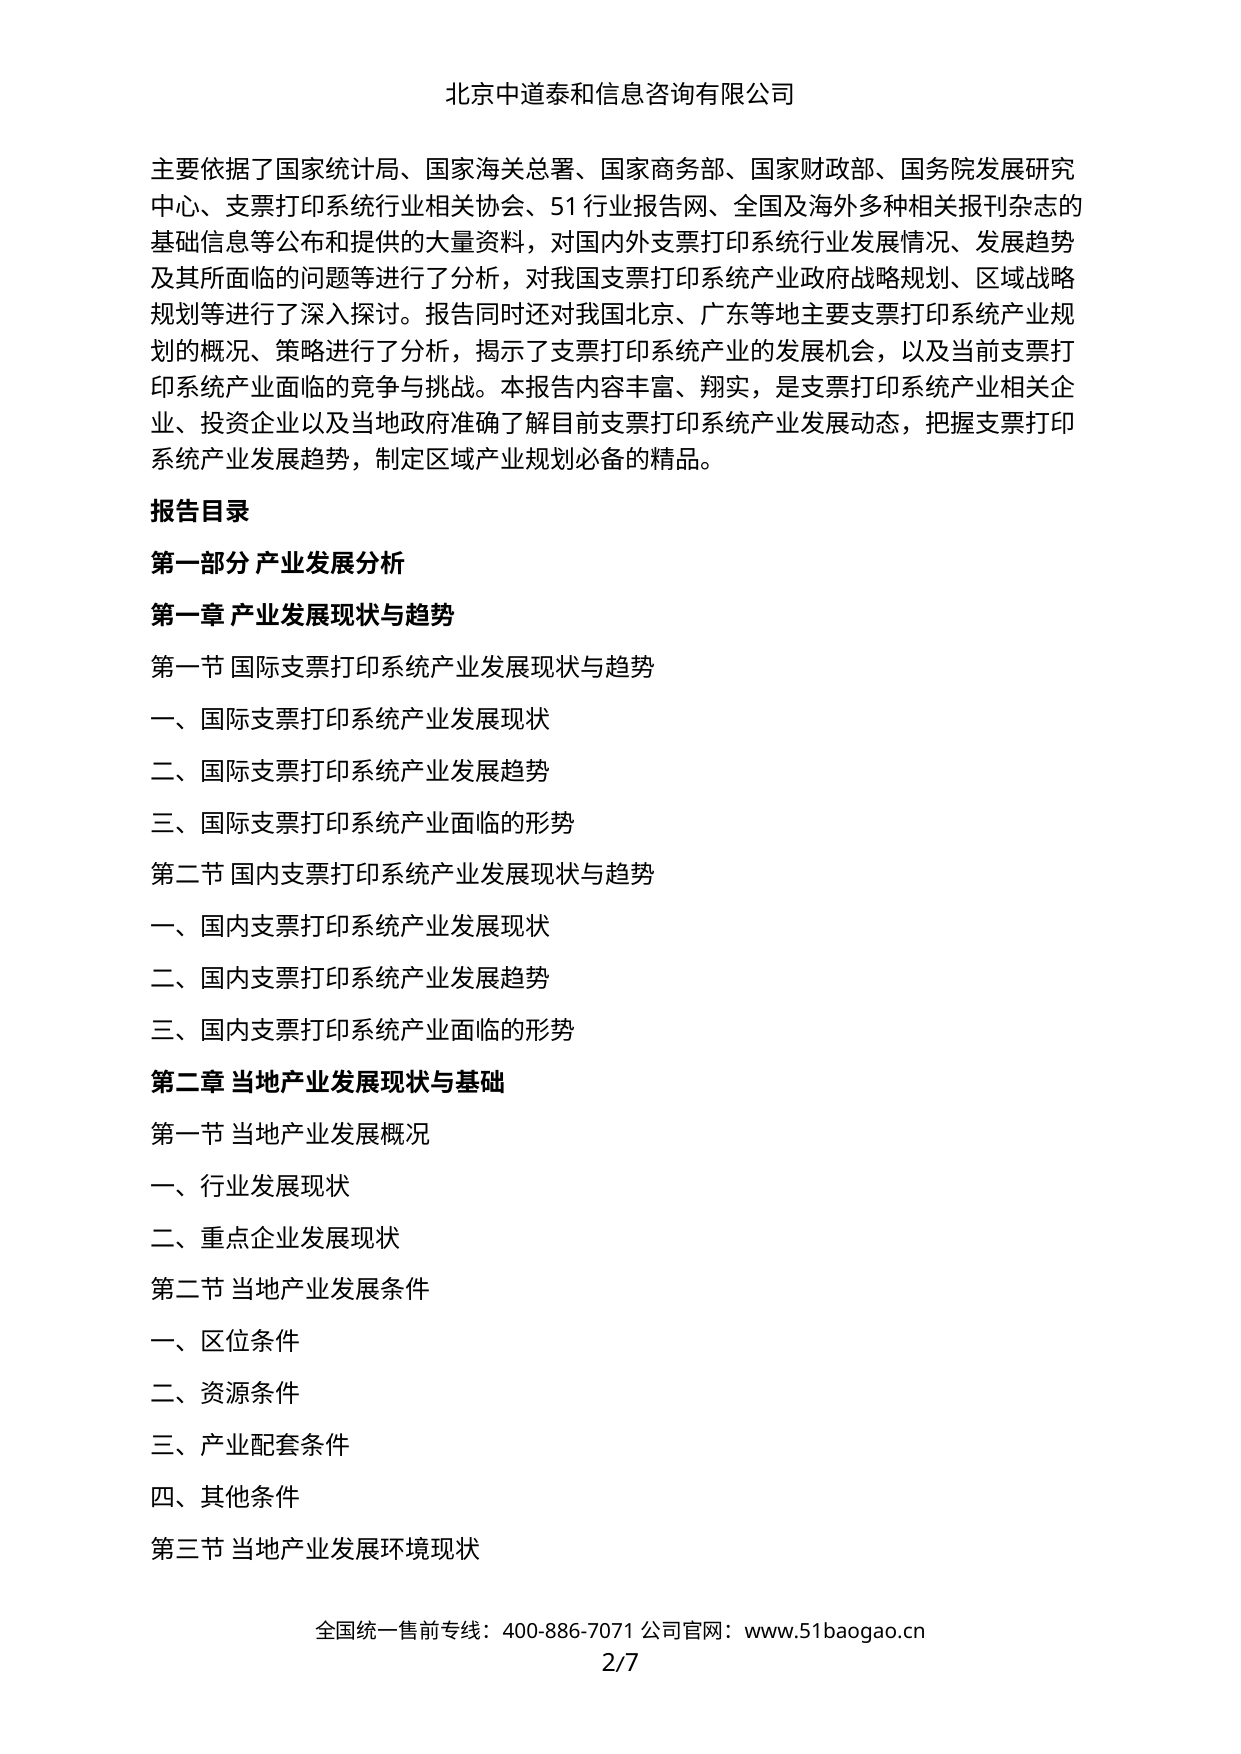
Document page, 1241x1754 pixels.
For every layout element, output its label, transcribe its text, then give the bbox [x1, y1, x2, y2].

text 二、资源条件 [150, 1374, 1090, 1410]
text 第一节 当地产业发展概况 [150, 1114, 1090, 1151]
text 一、区位条件 [150, 1322, 1090, 1358]
text 第二节 当地产业发展条件 [150, 1270, 1090, 1306]
text 三、国内支票打印系统产业面临的形势 [150, 1011, 1090, 1047]
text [150, 150, 1090, 476]
text 第一章 产业发展现状与趋势 [150, 596, 1090, 632]
text 第二节 国内支票打印系统产业发展现状与趋势 [150, 855, 1090, 891]
text 第一部分 产业发展分析 [150, 544, 1090, 580]
text 三、国际支票打印系统产业面临的形势 [150, 803, 1090, 839]
text 第二章 当地产业发展现状与基础 [150, 1062, 1090, 1099]
text 三、产业配套条件 [150, 1426, 1090, 1462]
text 第三节 当地产业发展环境现状 [150, 1529, 1090, 1566]
text 二、重点企业发展现状 [150, 1218, 1090, 1254]
text 一、行业发展现状 [150, 1166, 1090, 1202]
text 二、国内支票打印系统产业发展趋势 [150, 959, 1090, 995]
text 报告目录 [150, 492, 1090, 528]
text 第一节 国际支票打印系统产业发展现状与趋势 [150, 647, 1090, 684]
text 一、国内支票打印系统产业发展现状 [150, 907, 1090, 943]
text 四、其他条件 [150, 1477, 1090, 1514]
text 一、国际支票打印系统产业发展现状 [150, 699, 1090, 736]
text 二、国际支票打印系统产业发展趋势 [150, 751, 1090, 787]
